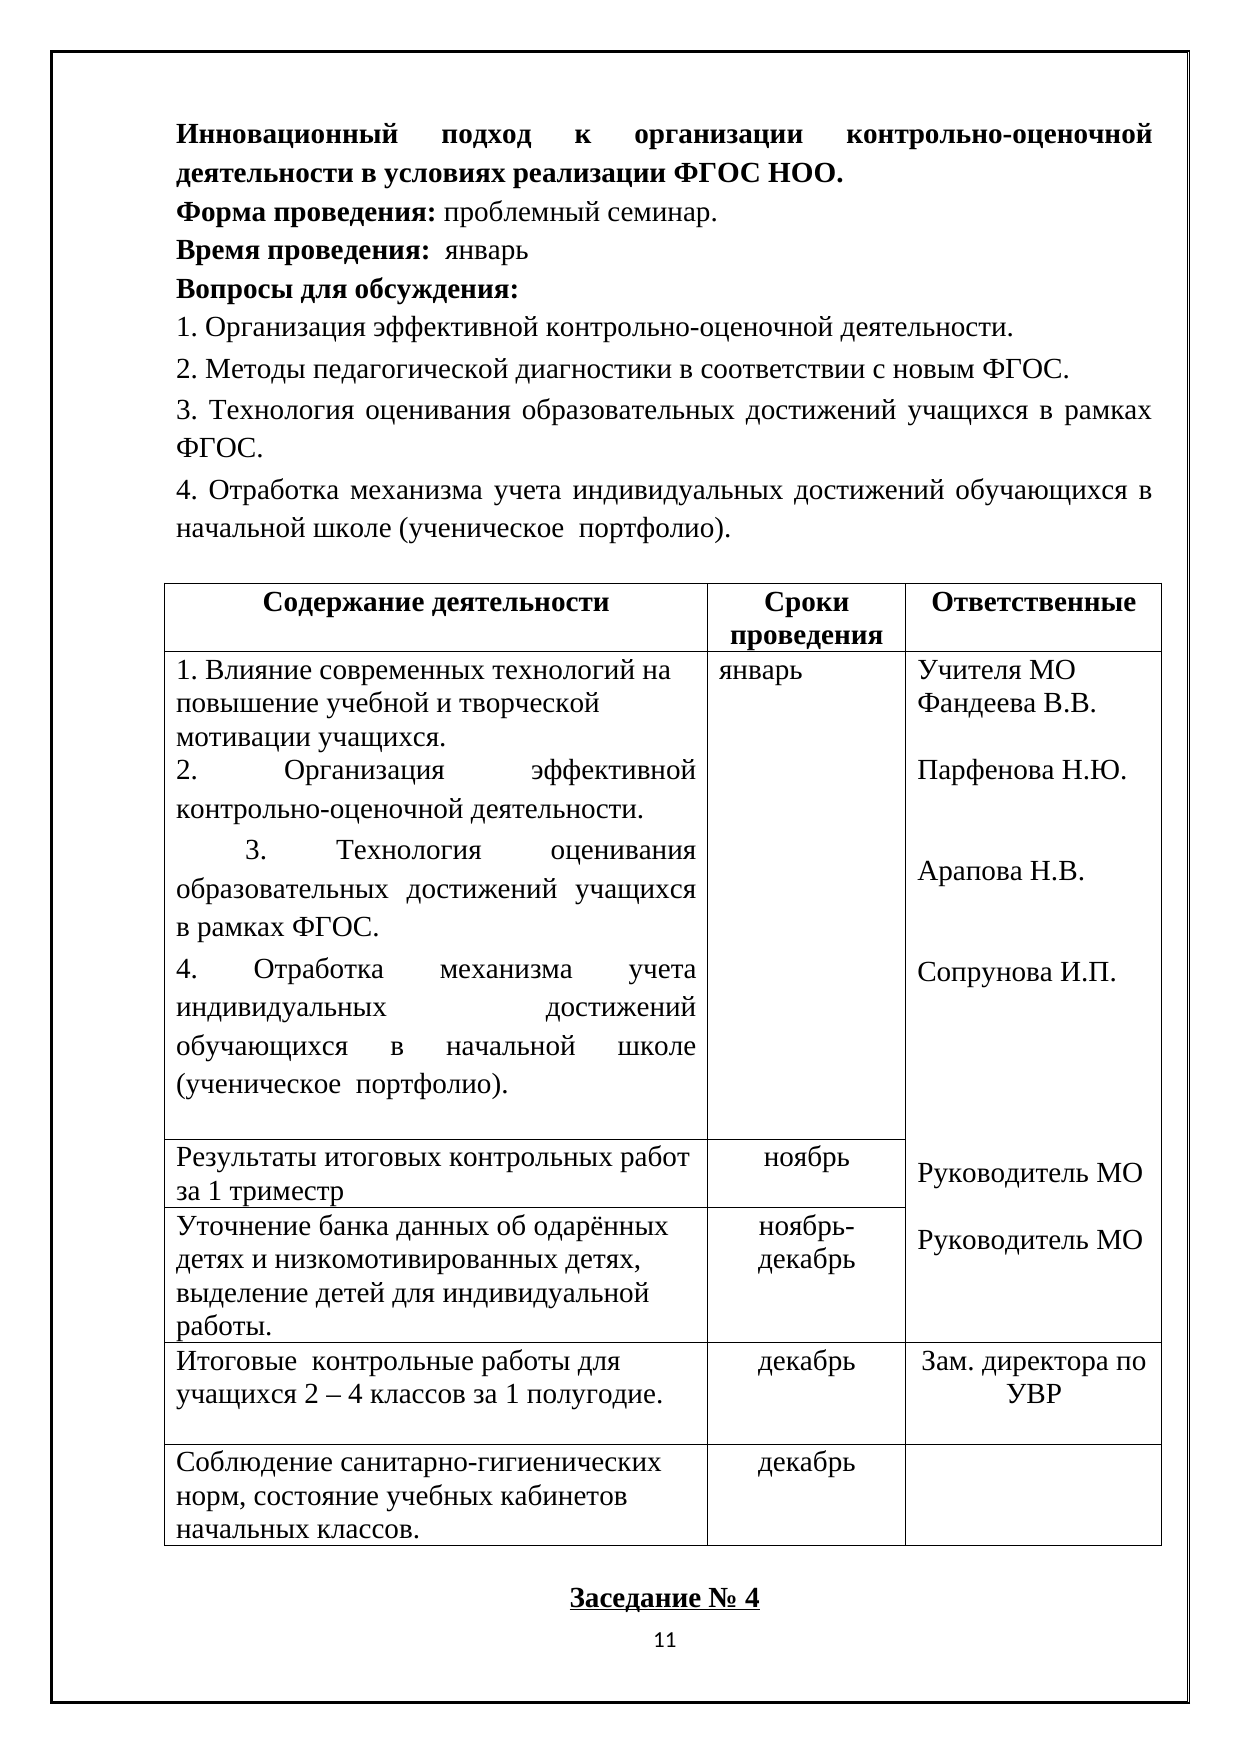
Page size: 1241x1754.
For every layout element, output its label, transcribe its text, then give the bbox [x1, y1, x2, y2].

table_header Сроки проведения [708, 584, 905, 651]
table_cell январь [708, 652, 905, 1138]
text 4. Отработка механизма учета индивидуальных достижений обучающихся в начальной школе (ученическое портфолио). [176, 472, 1153, 544]
table_cell декабрь [708, 1445, 905, 1545]
table_cell ноябрь- декабрь [708, 1208, 905, 1342]
text Заседание № 4 [176, 1580, 1153, 1613]
table_cell декабрь [708, 1343, 905, 1443]
text Время проведения: январь [176, 232, 1153, 266]
table_cell Зам. директора по УВР [906, 1343, 1161, 1443]
text 1. Организация эффективной контрольно-оценочной деятельности. [176, 309, 1153, 343]
table_cell Учителя МО Фандеева В.В. Парфенова Н.Ю. Арапова Н.В. Сопрунова И.П. Руководитель МО Руководитель МО [906, 652, 1161, 1342]
table_header Ответственные [906, 584, 1161, 651]
table_cell Уточнение банка данных об одарённых детях и низкомотивированных детях, выделение детей для индивидуальной работы. [165, 1208, 707, 1342]
table_cell ноябрь [708, 1140, 905, 1207]
text Инновационный подход к организации контрольно-оценочной деятельности в условиях реализации ФГОС НОО. [176, 117, 1153, 189]
text Форма проведения: проблемный семинар. [176, 194, 1153, 227]
table_cell Соблюдение санитарно-гигиенических норм, состояние учебных кабинетов начальных классов. [165, 1445, 707, 1545]
table_cell Результаты итоговых контрольных работ за 1 триместр [165, 1140, 707, 1207]
text 2. Методы педагогической диагностики в соответствии с новым ФГОС. [176, 351, 1153, 384]
text 3. Технология оценивания образовательных достижений учащихся в рамках ФГОС. [176, 392, 1153, 464]
table_cell Итоговые контрольные работы для учащихся 2 – 4 классов за 1 полугодие. [165, 1343, 707, 1443]
table_header Содержание деятельности [165, 584, 707, 651]
table_cell 1. Влияние современных технологий на повышение учебной и творческой мотивации учащихся. 2. Организация эффективной контрольно-оценочной деятельности. 3. Технология оценивания образовательных достижений учащихся в рамках ФГОС. 4. Отработка механизма учета индивидуальных достижений обучающихся в начальной школе (ученическое портфолио). [165, 652, 707, 1138]
table_cell [906, 1445, 1161, 1545]
text Вопросы для обсуждения: [176, 271, 1153, 304]
